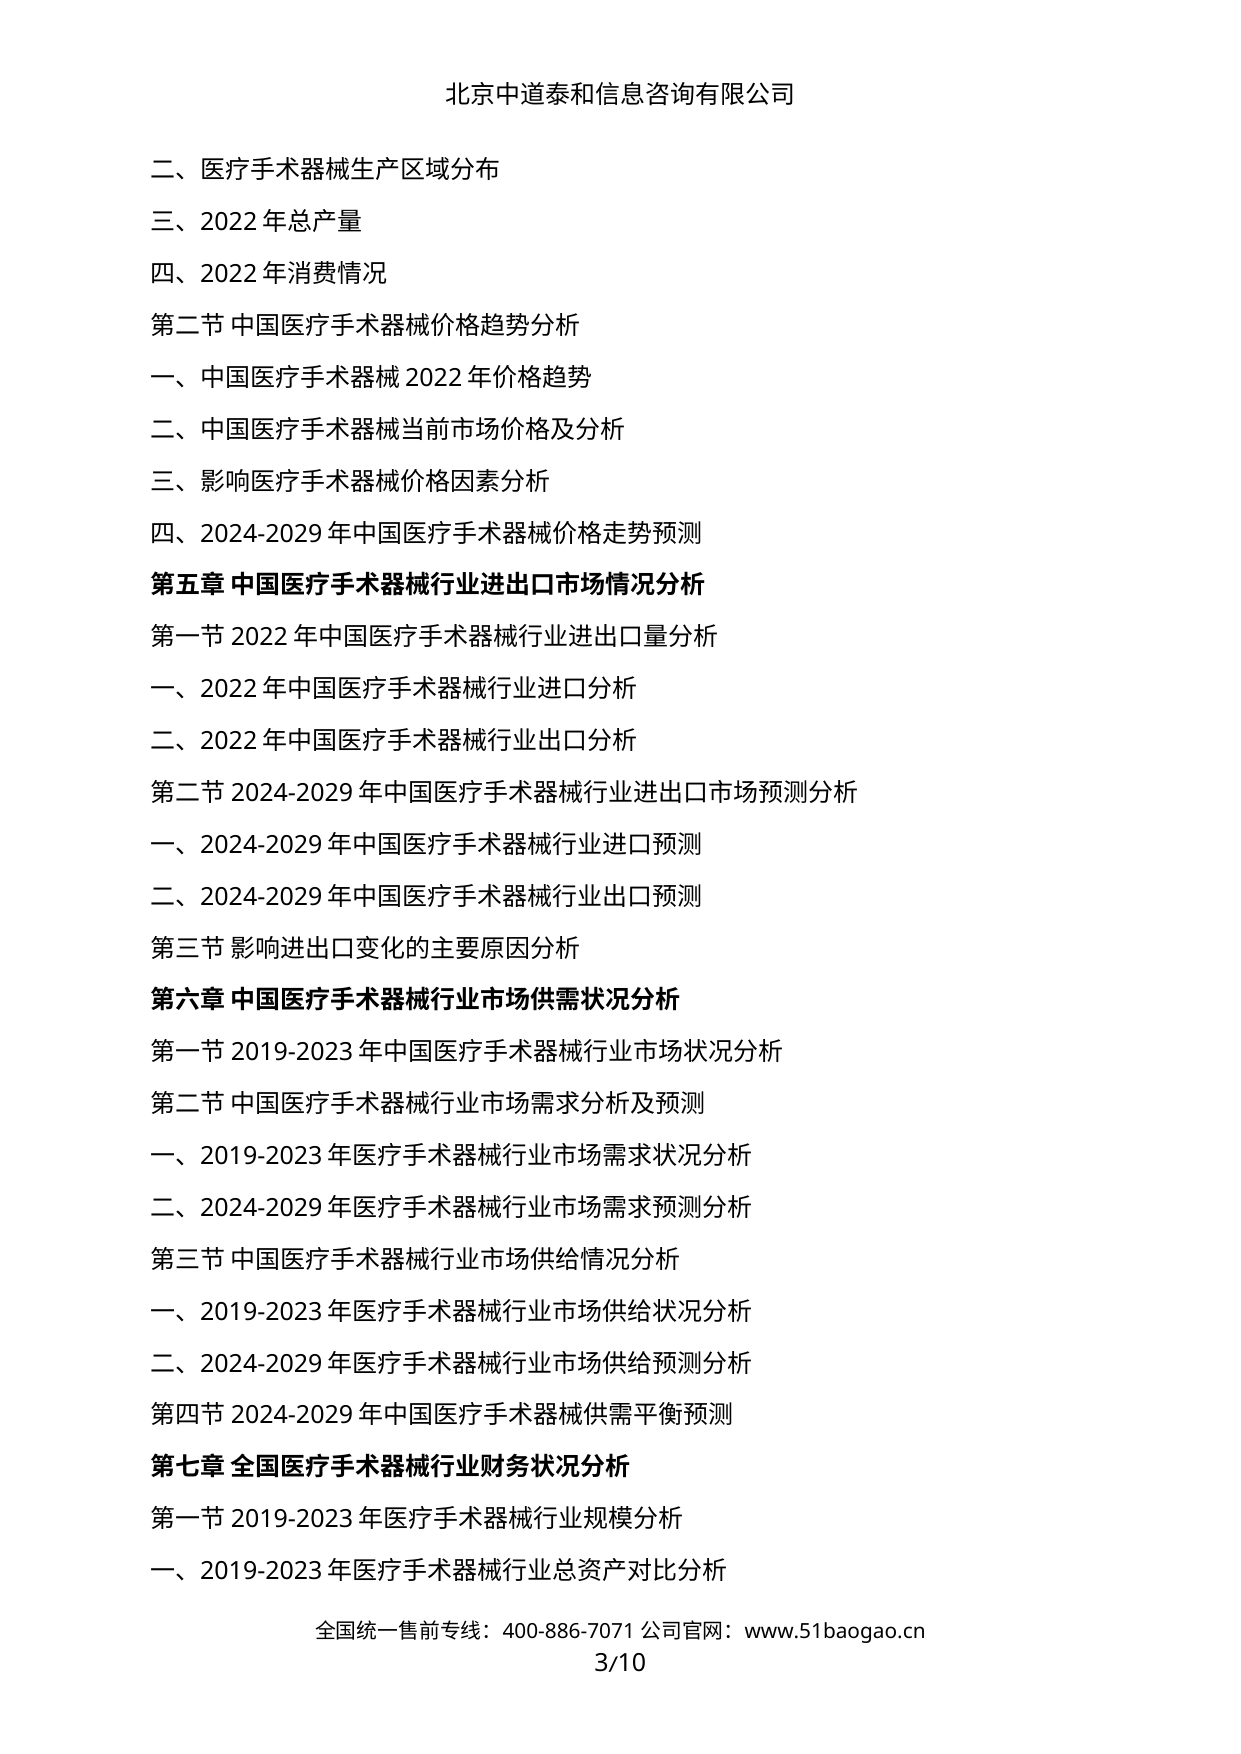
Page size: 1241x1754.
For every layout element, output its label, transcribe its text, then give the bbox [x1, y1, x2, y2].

text 四、2024-2029年中国医疗手术器械价格走势预测 [150, 513, 1090, 549]
text 第二节 中国医疗手术器械行业市场需求分析及预测 [150, 1084, 1090, 1120]
text 一、2019-2023年医疗手术器械行业市场需求状况分析 [150, 1136, 1090, 1172]
text 三、2022年总产量 [150, 202, 1090, 238]
text 一、中国医疗手术器械2022年价格趋势 [150, 357, 1090, 394]
text 二、2024-2029年医疗手术器械行业市场需求预测分析 [150, 1187, 1090, 1224]
text 一、2019-2023年医疗手术器械行业总资产对比分析 [150, 1551, 1090, 1587]
text 二、2024-2029年中国医疗手术器械行业出口预测 [150, 876, 1090, 912]
text 二、2024-2029年医疗手术器械行业市场供给预测分析 [150, 1343, 1090, 1379]
text 三、影响医疗手术器械价格因素分析 [150, 461, 1090, 497]
text 一、2019-2023年医疗手术器械行业市场供给状况分析 [150, 1291, 1090, 1327]
text 二、中国医疗手术器械当前市场价格及分析 [150, 409, 1090, 446]
text 第二节 中国医疗手术器械价格趋势分析 [150, 306, 1090, 342]
text 四、2022年消费情况 [150, 254, 1090, 290]
text 二、医疗手术器械生产区域分布 [150, 150, 1090, 186]
text 第一节 2019-2023年医疗手术器械行业规模分析 [150, 1499, 1090, 1535]
text 第七章 全国医疗手术器械行业财务状况分析 [150, 1447, 1090, 1483]
text 一、2022年中国医疗手术器械行业进口分析 [150, 669, 1090, 705]
text 第三节 中国医疗手术器械行业市场供给情况分析 [150, 1239, 1090, 1276]
text 第三节 影响进出口变化的主要原因分析 [150, 928, 1090, 964]
text 二、2022年中国医疗手术器械行业出口分析 [150, 721, 1090, 757]
text 第五章 中国医疗手术器械行业进出口市场情况分析 [150, 565, 1090, 601]
text 第四节 2024-2029年中国医疗手术器械供需平衡预测 [150, 1395, 1090, 1431]
text 第二节 2024-2029年中国医疗手术器械行业进出口市场预测分析 [150, 772, 1090, 809]
text 第一节 2019-2023年中国医疗手术器械行业市场状况分析 [150, 1032, 1090, 1068]
text 一、2024-2029年中国医疗手术器械行业进口预测 [150, 824, 1090, 861]
text 第六章 中国医疗手术器械行业市场供需状况分析 [150, 980, 1090, 1016]
text 第一节 2022年中国医疗手术器械行业进出口量分析 [150, 617, 1090, 653]
